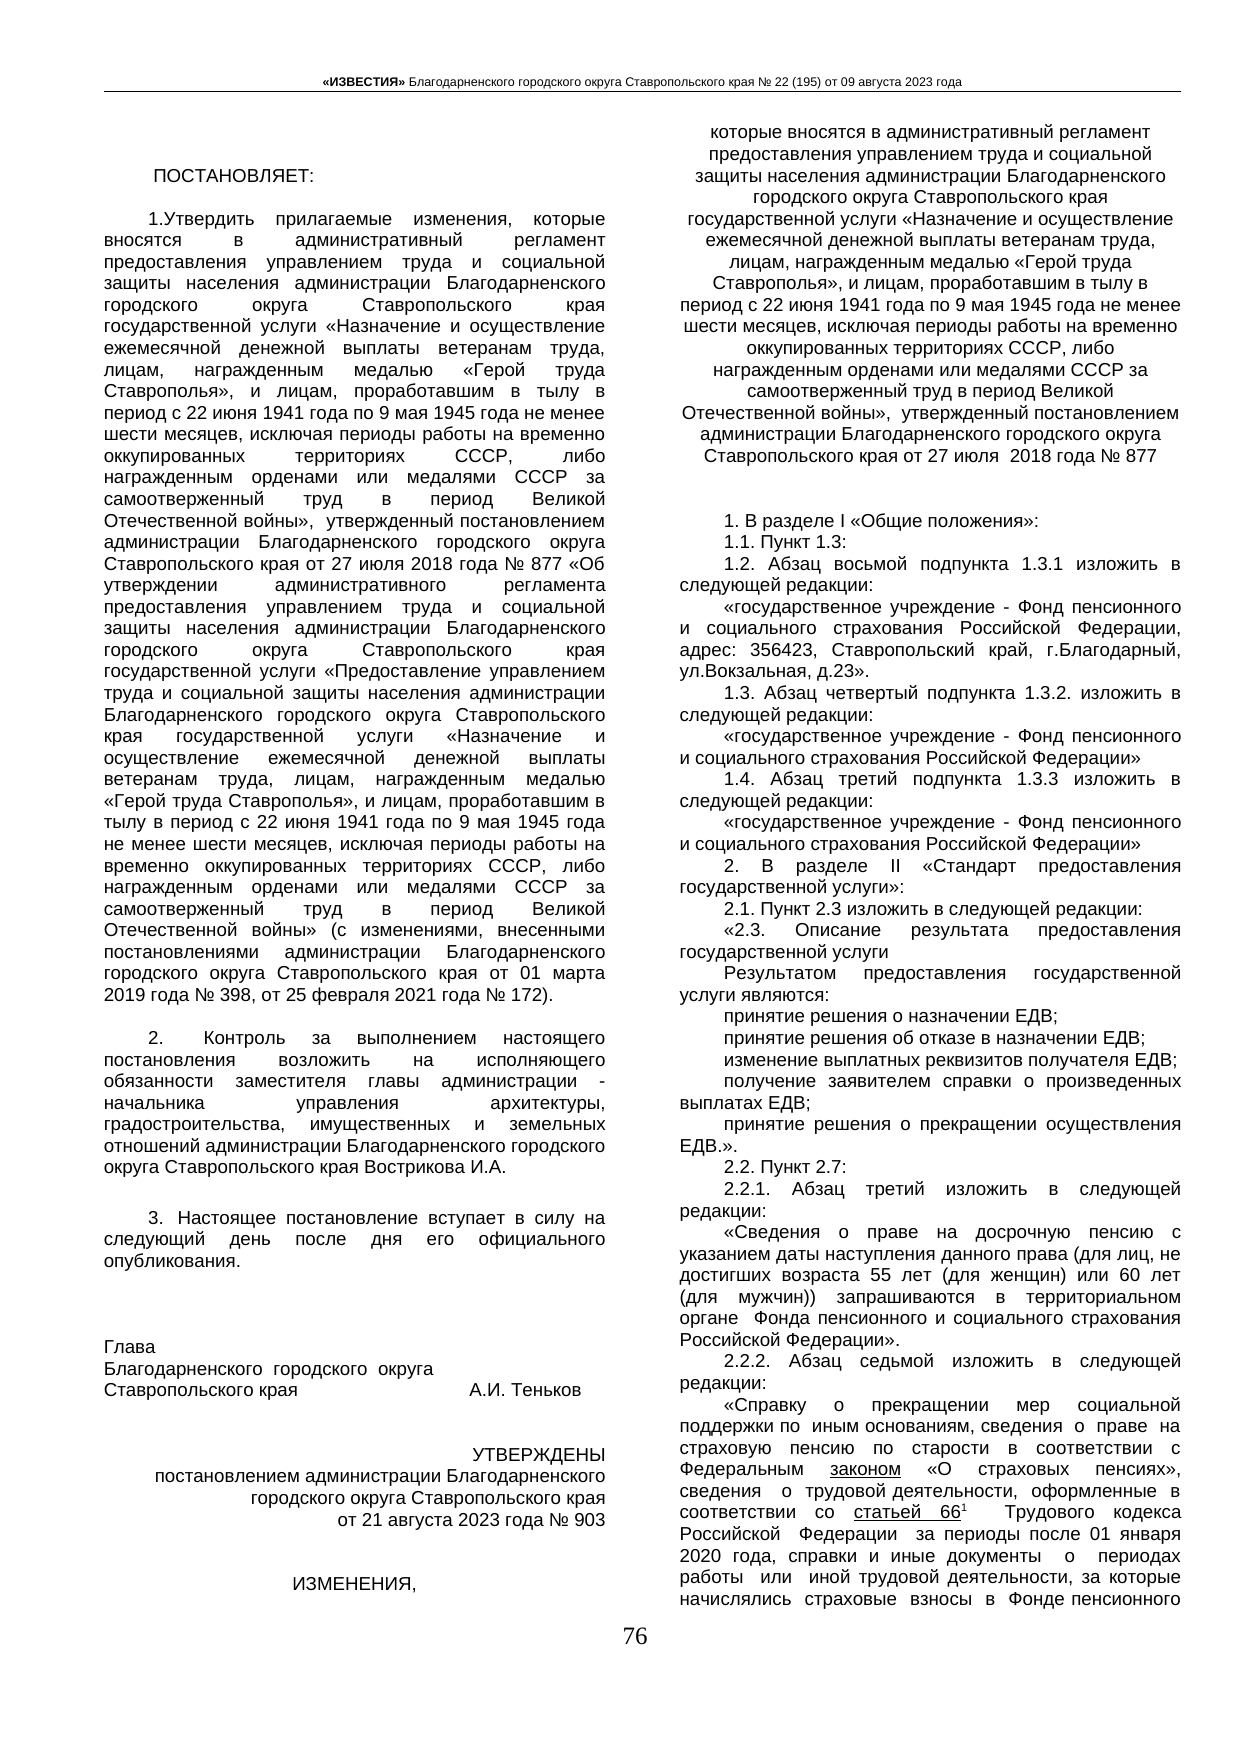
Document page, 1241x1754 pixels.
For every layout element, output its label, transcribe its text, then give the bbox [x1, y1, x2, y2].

text 3. Настоящее постановление вступает в силу на следующий день после дня его официального опубликования. [103, 1207, 605, 1271]
text ПОСТАНОВЛЯЕТ: [103, 164, 605, 186]
text «Сведения о праве на досрочную пенсию с указанием даты наступления данного права (для лиц, не достигших возраста 55 лет (для женщин) или 60 лет (для мужчин)) запрашиваются в территориальном органе Фонда пенсионного и социального страхования Российской Федерации». [679, 1221, 1181, 1350]
text «государственное учреждение - Фонд пенсионного и социального страхования Российской Федерации, адрес: 356423, Ставропольский край, г.Благодарный, ул.Вокзальная, д.23». [679, 596, 1181, 682]
text 1.1. Пункт 1.3: [679, 531, 1181, 552]
text Благодарненского городского округа [103, 1357, 605, 1379]
text 2.2.2. Абзац седьмой изложить в следующей редакции: [679, 1350, 1181, 1393]
text Ставропольского края А.И. Теньков [103, 1379, 605, 1401]
text 2.1. Пункт 2.3 изложить в следующей редакции: [679, 897, 1181, 919]
text 1.Утвердить прилагаемые изменения, которые вносятся в административный регламент предоставления управлением труда и социальной защиты населения администрации Благодарненского городского округа Ставропольского края государственной услуги «Назначение и осуществление ежемесячной денежной выплаты ветеранам труда, лицам, награжденным медалью «Герой труда Ставрополья», и лицам, проработавшим в тылу в период с 22 июня 1941 года по 9 мая 1945 года не менее шести месяцев, исключая периоды работы на временно оккупированных территориях СССР, либо награжденным орденами или медалями СССР за самоотверженный труд в период Великой Отечественной войны», утвержденный постановлением администрации Благодарненского городского округа Ставропольского края от 27 июля 2018 года № 877 «Об утверждении административного регламента предоставления управлением труда и социальной защиты населения администрации Благодарненского городского округа Ставропольского края государственной услуги «Предоставление управлением труда и социальной защиты населения администрации Благодарненского городского округа Ставропольского края государственной услуги «Назначение и осуществление ежемесячной денежной выплаты ветеранам труда, лицам, награжденным медалью «Герой труда Ставрополья», и лицам, проработавшим в тылу в период с 22 июня 1941 года по 9 мая 1945 года не менее шести месяцев, исключая периоды работы на временно оккупированных территориях СССР, либо награжденным орденами или медалями СССР за самоотверженный труд в период Великой Отечественной войны» (с изменениями, внесенными постановлениями администрации Благодарненского городского округа Ставропольского края от 01 марта 2019 года № 398, от 25 февраля 2021 года № 172). [103, 207, 605, 1005]
text от 21 августа 2023 года № 903 [103, 1508, 605, 1530]
text «государственное учреждение - Фонд пенсионного и социального страхования Российской Федерации» [679, 811, 1181, 854]
text Глава [103, 1336, 605, 1357]
text 1.2. Абзац восьмой подпункта 1.3.1 изложить в следующей редакции: [679, 552, 1181, 596]
text 1.3. Абзац четвертый подпункта 1.3.2. изложить в следующей редакции: [679, 682, 1181, 725]
text изменение выплатных реквизитов получателя ЕДВ; [679, 1048, 1181, 1070]
text 1. В разделе I «Общие положения»: [679, 509, 1181, 531]
text 2. Контроль за выполнением настоящего постановления возложить на исполняющего обязанности заместителя главы администрации - начальника управления архитектуры, градостроительства, имущественных и земельных отношений администрации Благодарненского городского округа Ставропольского края Вострикова И.А. [103, 1027, 605, 1178]
text ИЗМЕНЕНИЯ, [103, 1573, 605, 1595]
text 1.4. Абзац третий подпункта 1.3.3 изложить в следующей редакции: [679, 768, 1181, 811]
text «государственное учреждение - Фонд пенсионного и социального страхования Российской Федерации» [679, 725, 1181, 768]
text принятие решения об отказе в назначении ЕДВ; [679, 1027, 1181, 1048]
text 2.2.1. Абзац третий изложить в следующей редакции: [679, 1178, 1181, 1221]
text принятие решения о прекращении осуществления ЕДВ.». [679, 1113, 1181, 1156]
text постановлением администрации Благодарненского городского округа Ставропольского края [103, 1465, 605, 1508]
text УТВЕРЖДЕНЫ [103, 1444, 605, 1465]
text 2.2. Пункт 2.7: [679, 1156, 1181, 1178]
text «2.3. Описание результата предоставления государственной услуги [679, 919, 1181, 962]
text принятие решения о назначении ЕДВ; [679, 1005, 1181, 1027]
text Результатом предоставления государственной услуги являются: [679, 962, 1181, 1005]
text которые вносятся в административный регламент предоставления управлением труда и социальной защиты населения администрации Благодарненского городского округа Ставропольского края государственной услуги «Назначение и осуществление ежемесячной денежной выплаты ветеранам труда, лицам, награжденным медалью «Герой труда Ставрополья», и лицам, проработавшим в тылу в период с 22 июня 1941 года по 9 мая 1945 года не менее шести месяцев, исключая периоды работы на временно оккупированных территориях СССР, либо награжденным орденами или медалями СССР за самоотверженный труд в период Великой Отечественной войны», утвержденный постановлением администрации Благодарненского городского округа Ставропольского края от 27 июля 2018 года № 877 [679, 121, 1181, 466]
text 2. В разделе II «Стандарт предоставления государственной услуги»: [679, 854, 1181, 897]
text получение заявителем справки о произведенных выплатах ЕДВ; [679, 1070, 1181, 1113]
